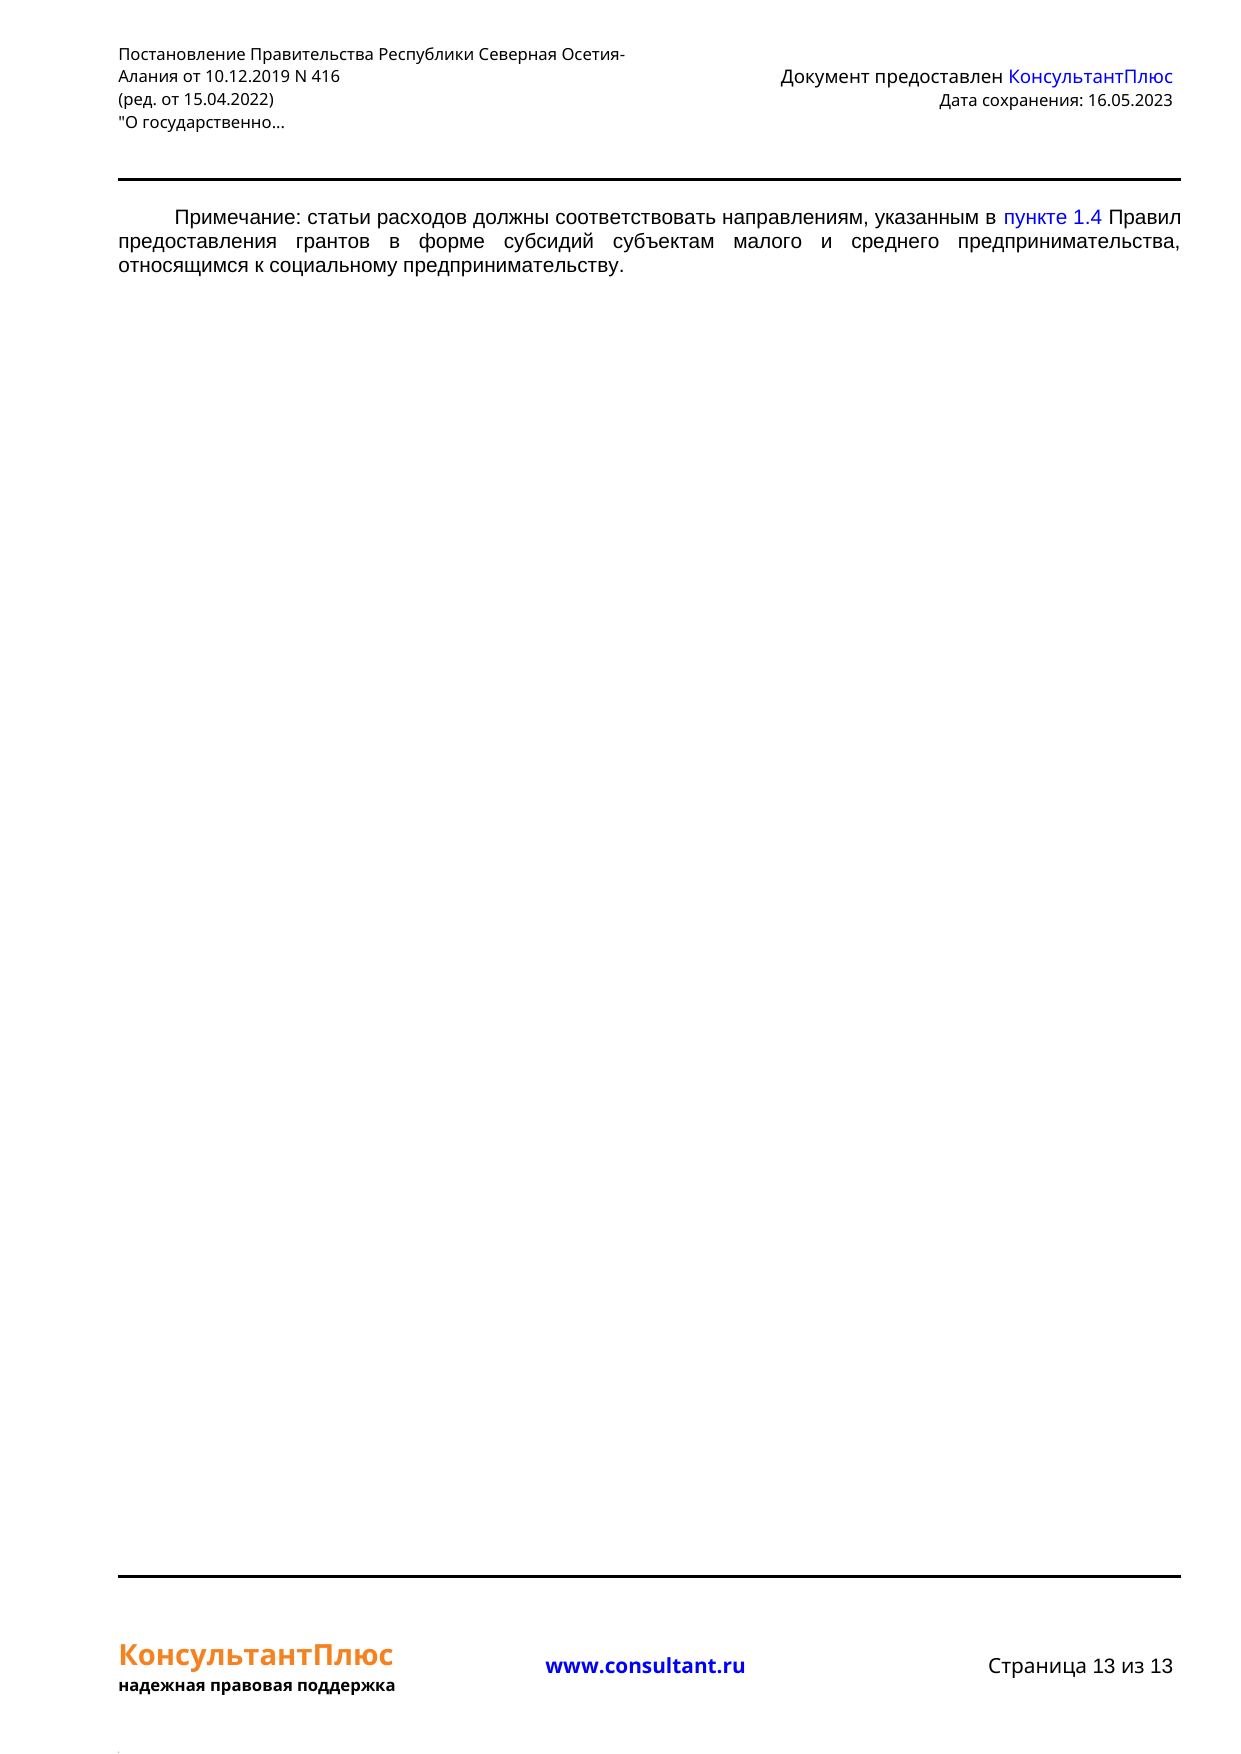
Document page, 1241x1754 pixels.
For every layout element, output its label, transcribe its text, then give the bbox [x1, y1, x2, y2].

text Примечание: статьи расходов должны соответствовать направлениям, указанным в пункте 1.4 Правил предоставления грантов в форме субсидий субъектам малого и среднего предпринимательства, относящимся к социальному предпринимательству. [118, 205, 1181, 277]
